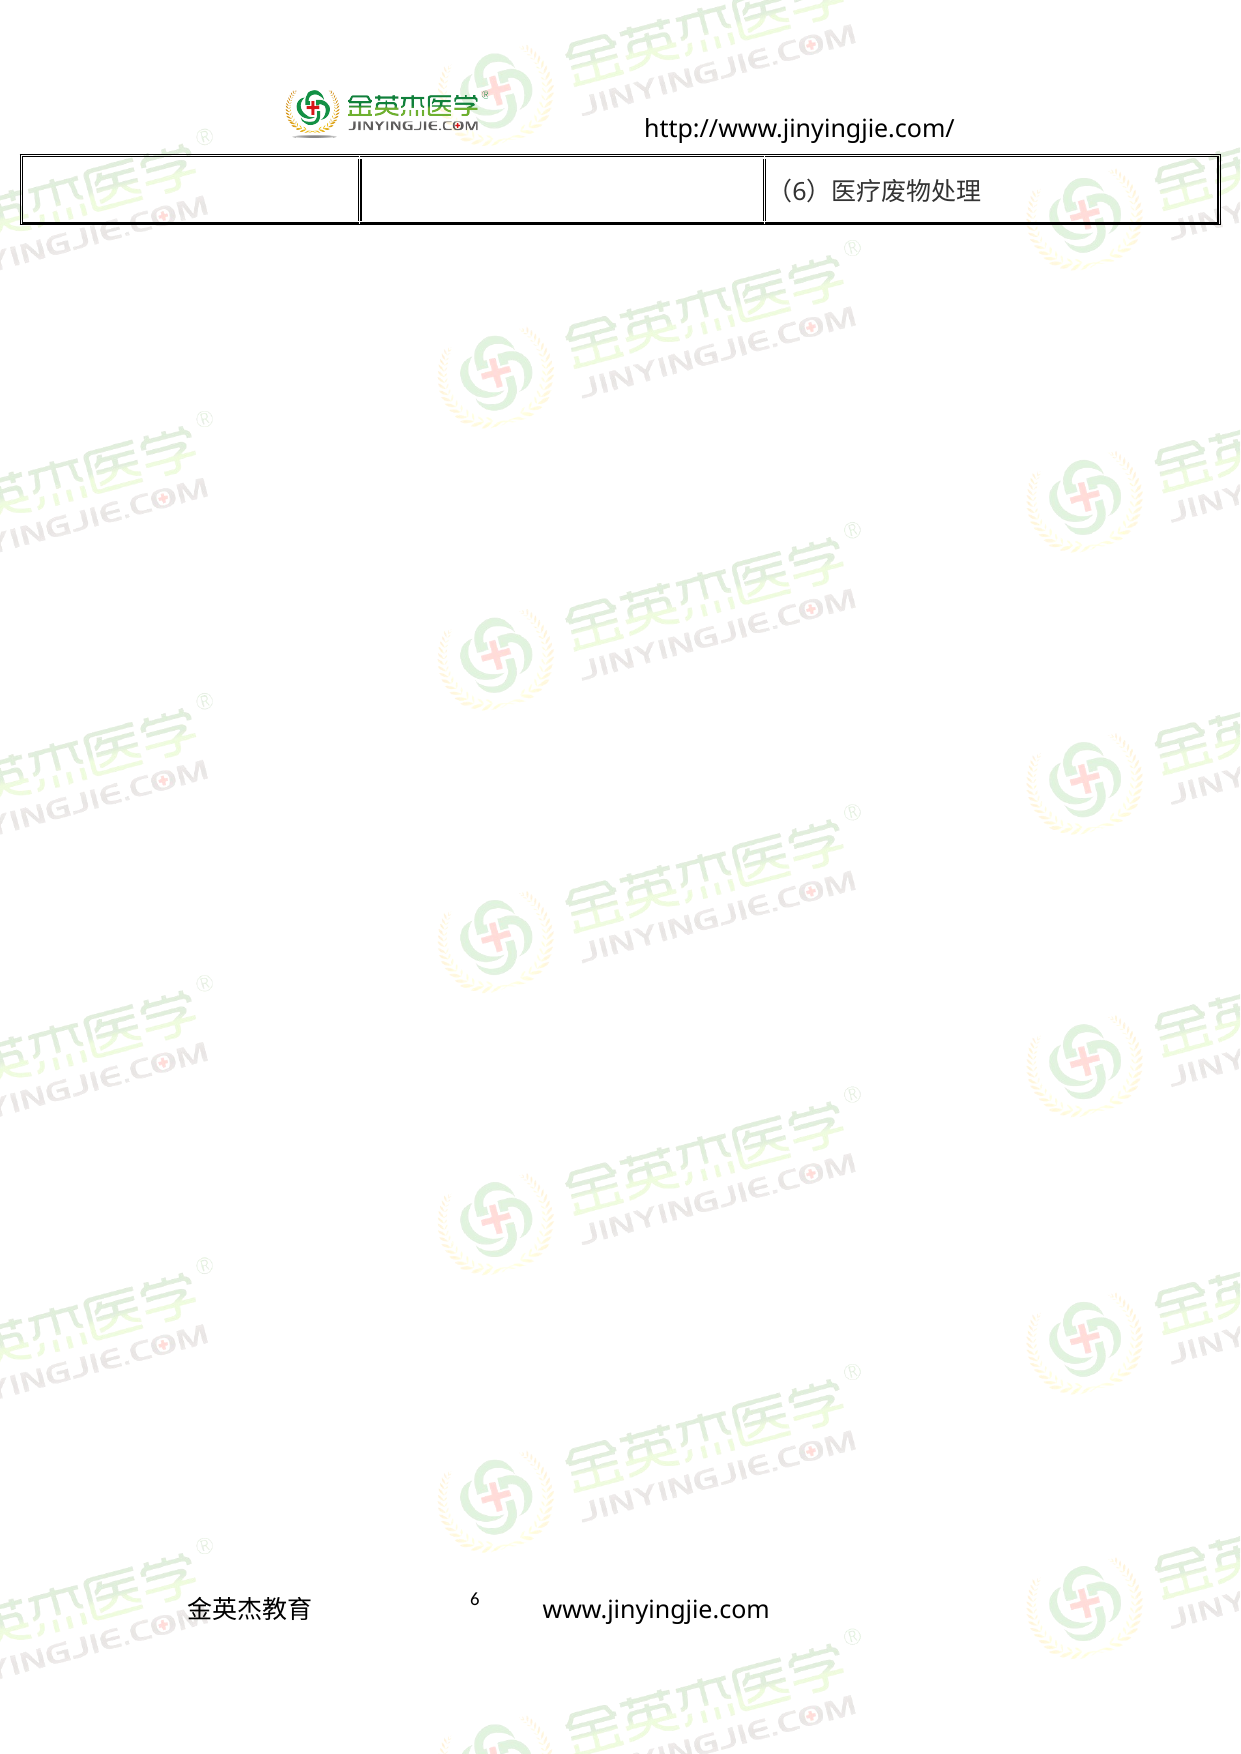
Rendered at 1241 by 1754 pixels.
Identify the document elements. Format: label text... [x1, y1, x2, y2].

table_cell [21, 155, 360, 222]
picture [285, 90, 489, 138]
table_cell [360, 157, 765, 222]
table_cell （6）医疗废物处理 [765, 157, 1217, 222]
